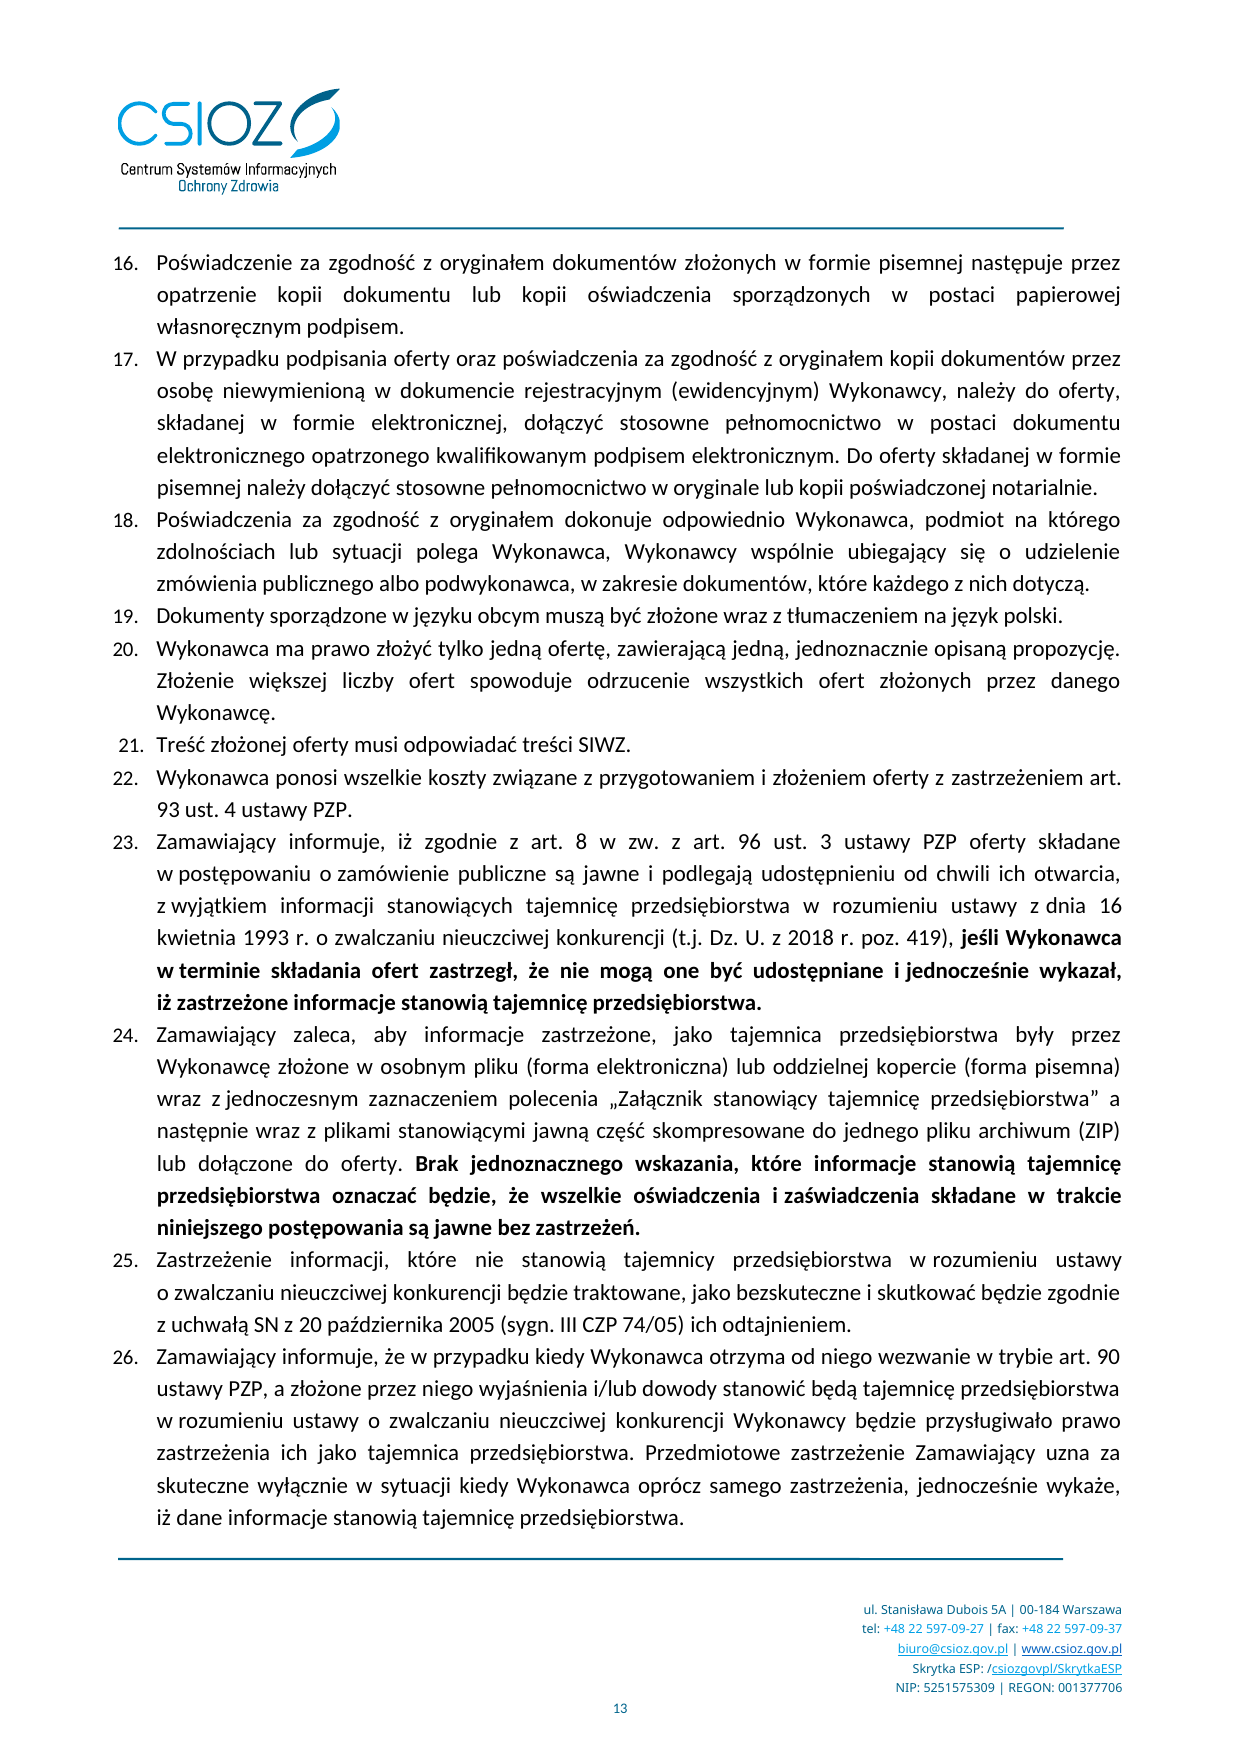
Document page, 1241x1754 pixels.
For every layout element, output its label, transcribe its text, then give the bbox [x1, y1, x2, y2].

list Zastrzeżenie informacji, które nie stanowią tajemnicy przedsiębiorstwa w rozumieniu ustawy o zwalczaniu nieuczciwej konkurencji będzie traktowane, jako bezskuteczne i skutkować będzie zgodnie z uchwałą SN z 20 października 2005 (sygn. III CZP 74/05) ich odtajnieniem. [112, 1245, 1122, 1338]
list Treść złożonej oferty musi odpowiadać treści SIWZ. [118, 730, 1122, 758]
list Zamawiający informuje, iż zgodnie z art. 8 w zw. z art. 96 ust. 3 ustawy PZP oferty składane w postępowaniu o zamówienie publiczne są jawne i podlegają udostępnieniu od chwili ich otwarcia, z wyjątkiem informacji stanowiących tajemnicę przedsiębiorstwa w rozumieniu ustawy z dnia 16 kwietnia 1993 r. o zwalczaniu nieuczciwej konkurencji (t.j. Dz. U. z 2018 r. poz. 419), jeśli Wykonawca w terminie składania ofert zastrzegł, że nie mogą one być udostępniane i jednocześnie wykazał, iż zastrzeżone informacje stanowią tajemnicę przedsiębiorstwa. [112, 827, 1122, 1016]
list Zamawiający zaleca, aby informacje zastrzeżone, jako tajemnica przedsiębiorstwa były przez Wykonawcę złożone w osobnym pliku (forma elektroniczna) lub oddzielnej kopercie (forma pisemna) wraz z jednoczesnym zaznaczeniem polecenia „Załącznik stanowiący tajemnicę przedsiębiorstwa” a następnie wraz z plikami stanowiącymi jawną część skompresowane do jednego pliku archiwum (ZIP) lub dołączone do oferty. Brak jednoznacznego wskazania, które informacje stanowią tajemnicę przedsiębiorstwa oznaczać będzie, że wszelkie oświadczenia i zaświadczenia składane w trakcie niniejszego postępowania są jawne bez zastrzeżeń. [112, 1020, 1122, 1241]
list Dokumenty sporządzone w języku obcym muszą być złożone wraz z tłumaczeniem na język polski. [112, 602, 1122, 630]
list Wykonawca ponosi wszelkie koszty związane z przygotowaniem i złożeniem oferty z zastrzeżeniem art. 93 ust. 4 ustawy PZP. [112, 763, 1122, 823]
list Poświadczenie za zgodność z oryginałem dokumentów złożonych w formie pisemnej następuje przez opatrzenie kopii dokumentu lub kopii oświadczenia sporządzonych w postaci papierowej własnoręcznym podpisem. [112, 248, 1122, 340]
list Zamawiający informuje, że w przypadku kiedy Wykonawca otrzyma od niego wezwanie w trybie art. 90 ustawy PZP, a złożone przez niego wyjaśnienia i/lub dowody stanowić będą tajemnicę przedsiębiorstwa w rozumieniu ustawy o zwalczaniu nieuczciwej konkurencji Wykonawcy będzie przysługiwało prawo zastrzeżenia ich jako tajemnica przedsiębiorstwa. Przedmiotowe zastrzeżenie Zamawiający uzna za skuteczne wyłącznie w sytuacji kiedy Wykonawca oprócz samego zastrzeżenia, jednocześnie wykaże, iż dane informacje stanowią tajemnicę przedsiębiorstwa. [112, 1342, 1122, 1531]
list Poświadczenia za zgodność z oryginałem dokonuje odpowiednio Wykonawca, podmiot na którego zdolnościach lub sytuacji polega Wykonawca, Wykonawcy wspólnie ubiegający się o udzielenie zmówienia publicznego albo podwykonawca, w zakresie dokumentów, które każdego z nich dotyczą. [112, 505, 1122, 597]
list Wykonawca ma prawo złożyć tylko jedną ofertę, zawierającą jedną, jednoznacznie opisaną propozycję. Złożenie większej liczby ofert spowoduje odrzucenie wszystkich ofert złożonych przez danego Wykonawcę. [112, 634, 1122, 726]
list W przypadku podpisania oferty oraz poświadczenia za zgodność z oryginałem kopii dokumentów przez osobę niewymienioną w dokumencie rejestracyjnym (ewidencyjnym) Wykonawcy, należy do oferty, składanej w formie elektronicznej, dołączyć stosowne pełnomocnictwo w postaci dokumentu elektronicznego opatrzonego kwalifikowanym podpisem elektronicznym. Do oferty składanej w formie pisemnej należy dołączyć stosowne pełnomocnictwo w oryginale lub kopii poświadczonej notarialnie. [112, 344, 1122, 501]
